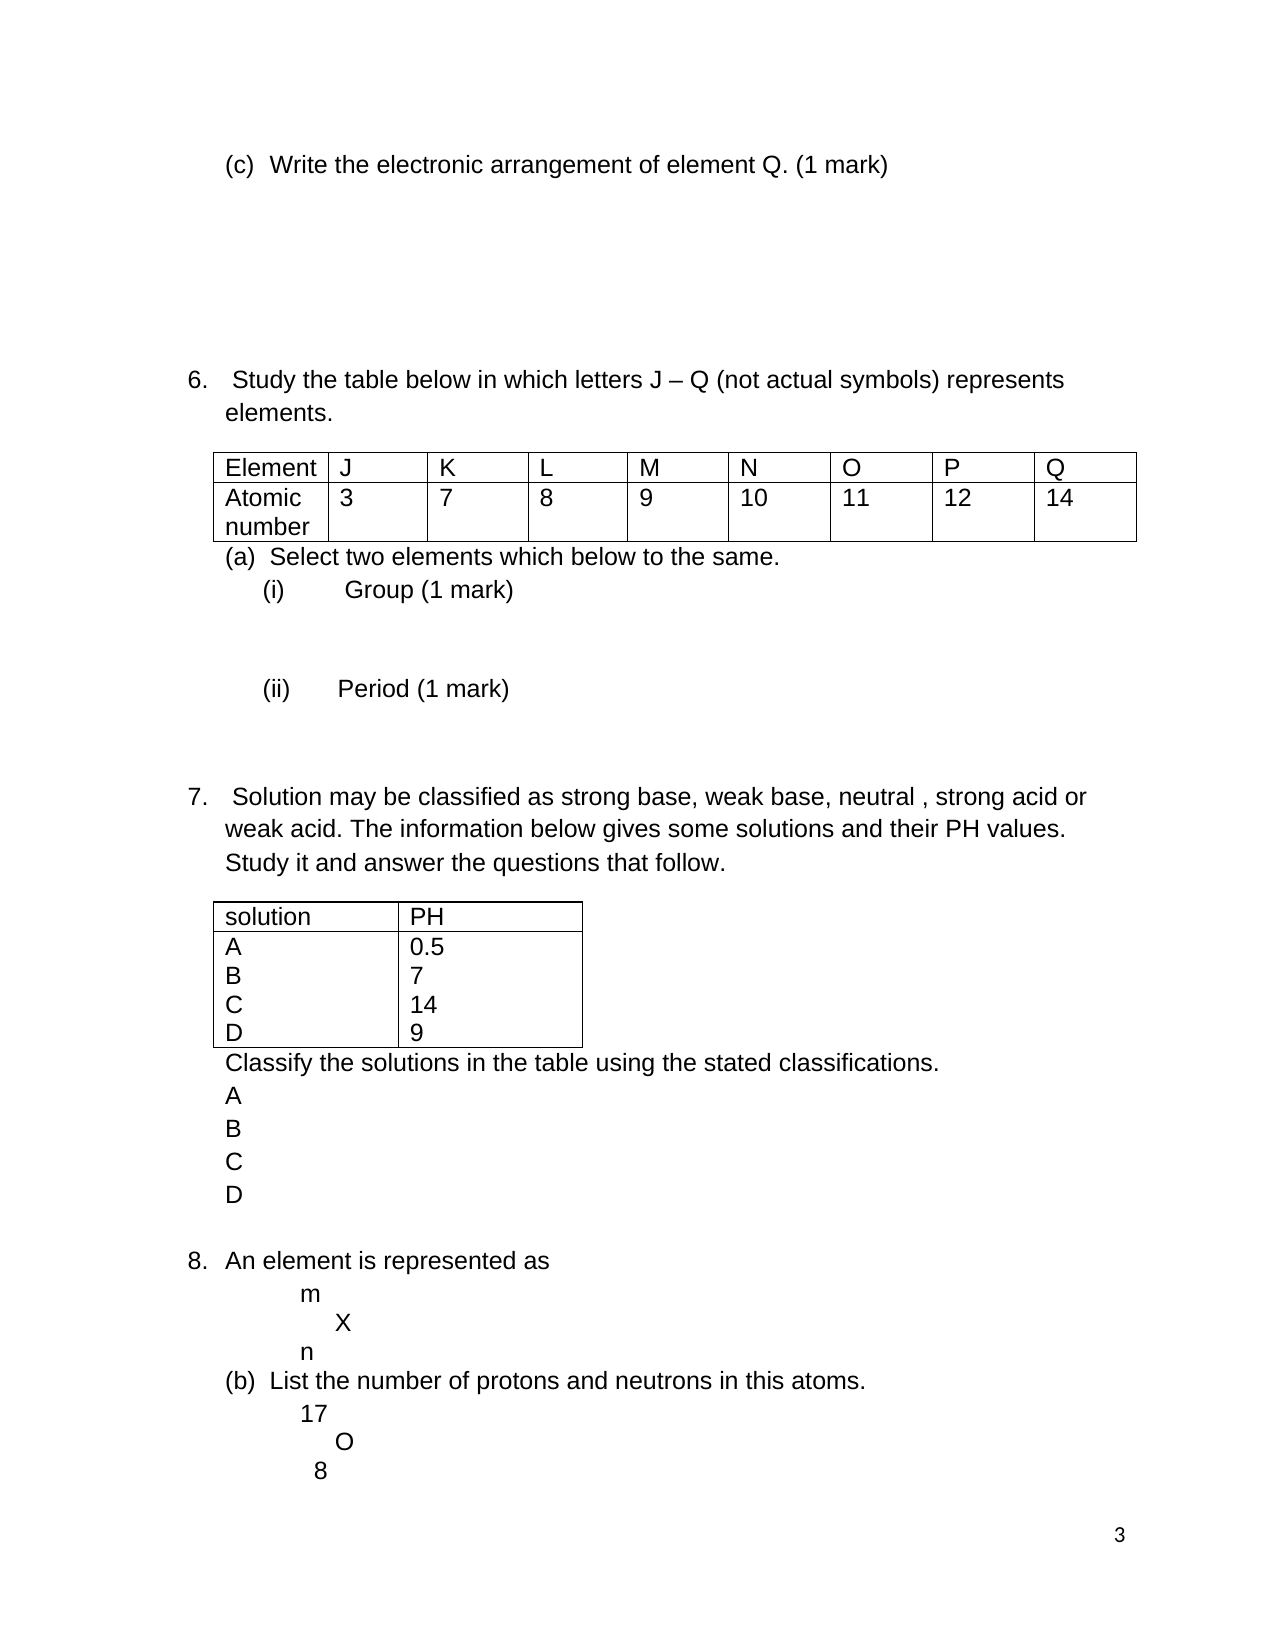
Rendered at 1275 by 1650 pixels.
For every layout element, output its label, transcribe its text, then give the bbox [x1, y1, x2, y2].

text 17 [300, 1399, 1125, 1427]
table_header PH [399, 903, 582, 931]
list An element is represented as [187, 1246, 1125, 1275]
list Period (1 mark) [262, 674, 1125, 702]
text 8 [300, 1456, 1125, 1485]
table_cell 7 [428, 483, 528, 541]
list A [225, 1081, 1125, 1110]
list D [225, 1180, 1125, 1209]
table_cell 0.5 7 14 9 [399, 932, 582, 1047]
table_cell 3 [329, 483, 427, 541]
table_cell A B C D [214, 932, 398, 1047]
table_header M [628, 453, 728, 482]
table_header K [428, 453, 528, 482]
table_header O [831, 453, 932, 482]
list Solution may be classified as strong base, weak base, neutral , strong acid or weak acid. The information below gives some solutions and their PH values. Study it and answer the questions that follow. [187, 781, 1125, 876]
list X [300, 1308, 1125, 1337]
list n [300, 1337, 1125, 1366]
list Study the table below in which letters J – Q (not actual symbols) represents elements. [187, 365, 1125, 427]
table_cell Atomic number [214, 483, 328, 541]
table_header Q [1035, 453, 1136, 482]
table_cell 12 [933, 483, 1034, 541]
list Write the electronic arrangement of element Q. (1 mark) [225, 150, 1125, 179]
list m [300, 1279, 1125, 1308]
table_cell 11 [831, 483, 932, 541]
table_cell 14 [1035, 483, 1136, 541]
table_header Element [214, 453, 328, 482]
list Group (1 mark) [262, 575, 1125, 603]
list Select two elements which below to the same. [225, 542, 1125, 570]
list List the number of protons and neutrons in this atoms. [225, 1366, 1125, 1394]
table_cell 9 [628, 483, 728, 541]
table_header P [933, 453, 1034, 482]
list B [225, 1114, 1125, 1143]
list Classify the solutions in the table using the stated classifications. [225, 1048, 1125, 1077]
table_header J [329, 453, 427, 482]
list C [225, 1147, 1125, 1176]
table_header solution [214, 903, 398, 931]
text O [300, 1427, 1125, 1456]
table_header N [729, 453, 830, 482]
table_header L [529, 453, 627, 482]
table_cell 8 [529, 483, 627, 541]
table_cell 10 [729, 483, 830, 541]
